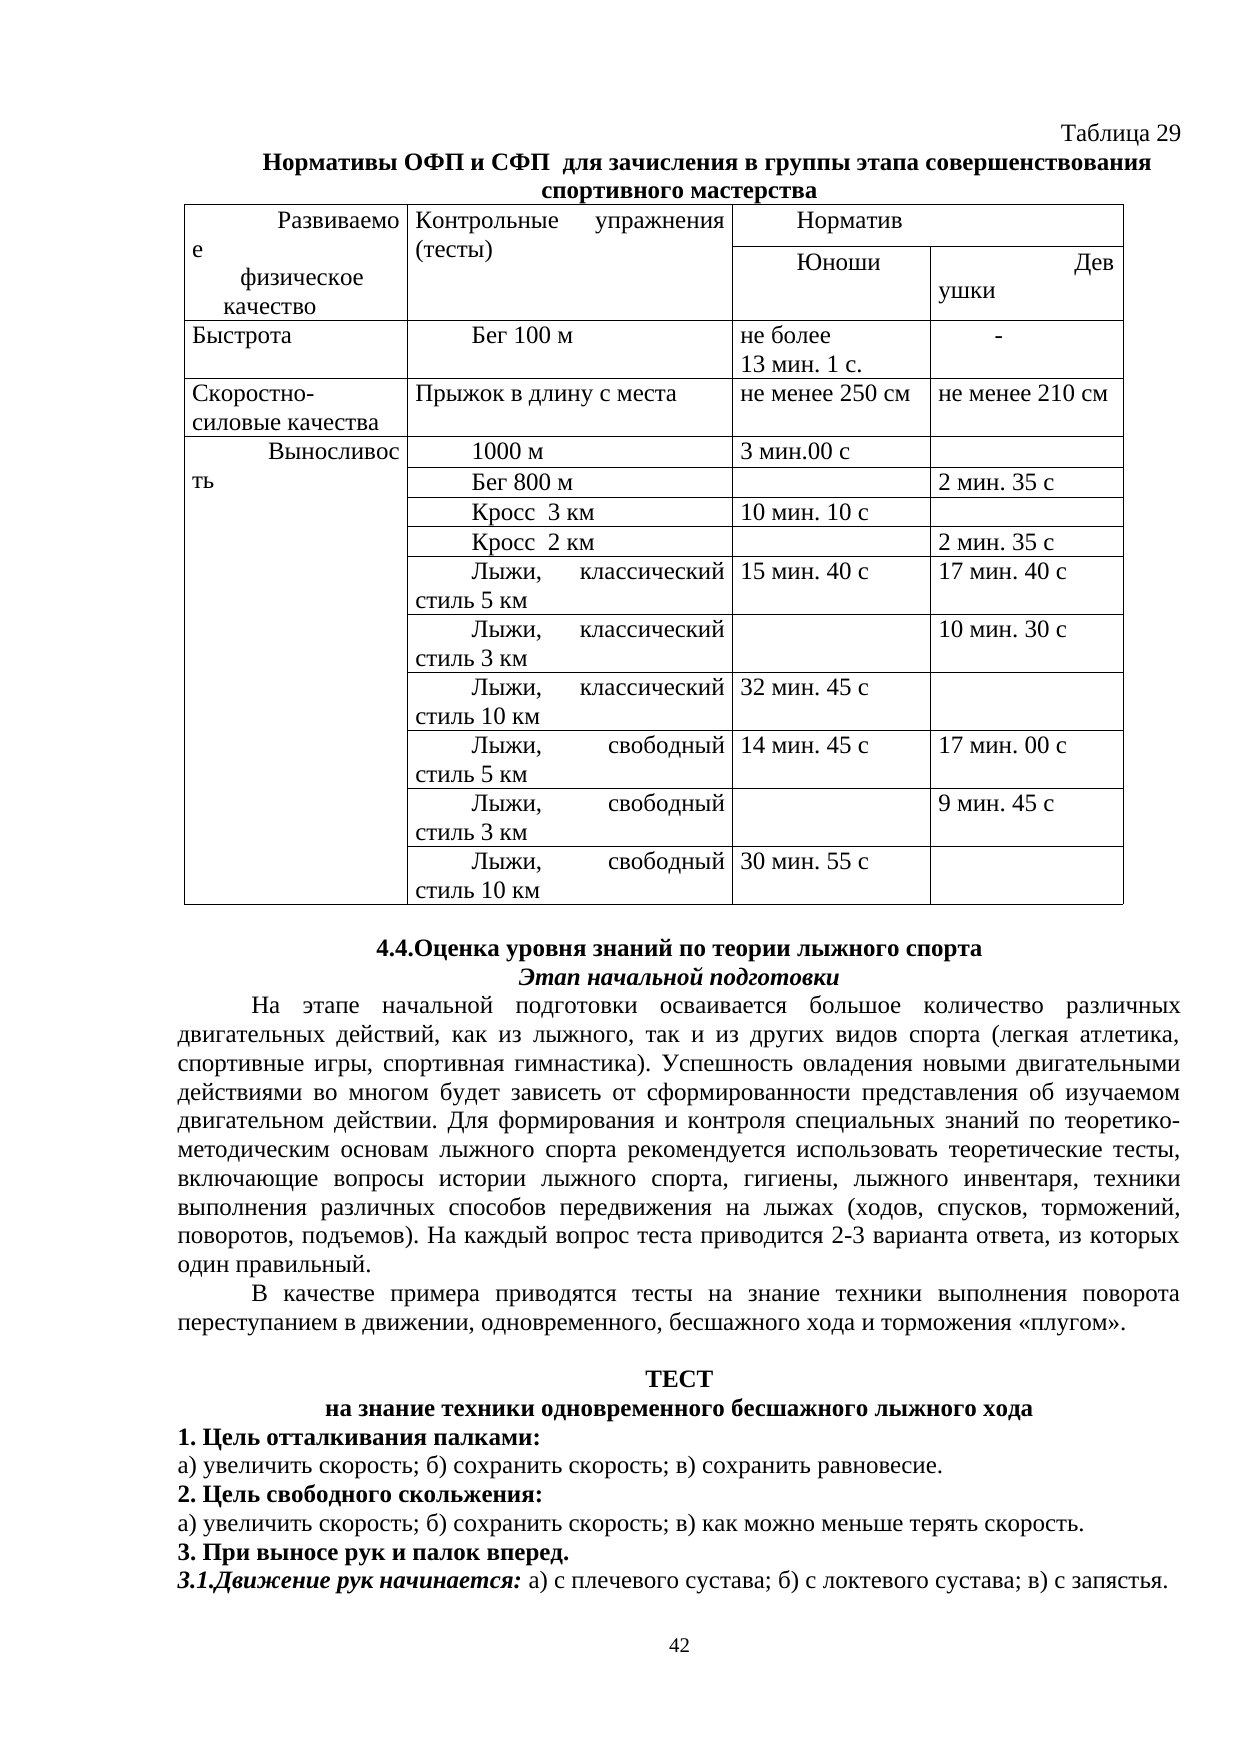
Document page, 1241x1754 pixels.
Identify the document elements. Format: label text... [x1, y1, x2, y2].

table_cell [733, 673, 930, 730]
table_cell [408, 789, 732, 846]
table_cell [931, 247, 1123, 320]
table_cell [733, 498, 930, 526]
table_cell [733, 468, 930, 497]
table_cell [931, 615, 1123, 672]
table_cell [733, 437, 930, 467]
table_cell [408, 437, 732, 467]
list Таблица 29 [308, 118, 1181, 147]
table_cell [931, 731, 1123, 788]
text а) увеличить скорость; б) сохранить скорость; в) сохранить равновесие. [177, 1451, 1181, 1479]
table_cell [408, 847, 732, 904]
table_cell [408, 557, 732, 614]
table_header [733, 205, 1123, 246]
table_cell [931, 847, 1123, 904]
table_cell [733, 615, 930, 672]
text Этап начальной подготовки [177, 962, 1181, 991]
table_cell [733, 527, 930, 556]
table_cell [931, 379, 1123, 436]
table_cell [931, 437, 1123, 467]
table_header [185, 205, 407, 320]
text 2. Цель свободного скольжения: [177, 1479, 1181, 1508]
text 4.4.Оценка уровня знаний по теории лыжного спорта [177, 933, 1181, 962]
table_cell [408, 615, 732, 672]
text 3.1.Движение рук начинается: а) с плечевого сустава; б) с локтевого сустава; в) с запястья. [177, 1566, 1181, 1594]
text 3. При выносе рук и палок вперед. [177, 1537, 1181, 1566]
text В качестве примера приводятся тесты на знание техники выполнения поворота переступанием в движении, одновременного, бесшажного хода и торможения «плугом». [177, 1278, 1181, 1336]
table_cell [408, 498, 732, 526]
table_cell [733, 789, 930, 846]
text Нормативы ОФП и СФП для зачисления в группы этапа совершенствования спортивного мастерства [177, 147, 1181, 204]
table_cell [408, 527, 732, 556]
text На этапе начальной подготовки осваивается большое количество различных двигательных действий, как из лыжного, так и из других видов спорта (легкая атлетика, спортивные игры, спортивная гимнастика). Успешность овладения новыми двигательными действиями во многом будет зависеть от сформированности представления об изучаемом двигательном действии. Для формирования и контроля специальных знаний по теоретико-методическим основам лыжного спорта рекомендуется использовать теоретические тесты, включающие вопросы истории лыжного спорта, гигиены, лыжного инвентаря, техники выполнения различных способов передвижения на лыжах (ходов, спусков, торможений, поворотов, подъемов). На каждый вопрос теста приводится 2-3 варианта ответа, из которых один правильный. [177, 991, 1181, 1278]
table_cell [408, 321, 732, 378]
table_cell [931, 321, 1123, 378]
subtitle на знание техники одновременного бесшажного лыжного хода [177, 1393, 1181, 1422]
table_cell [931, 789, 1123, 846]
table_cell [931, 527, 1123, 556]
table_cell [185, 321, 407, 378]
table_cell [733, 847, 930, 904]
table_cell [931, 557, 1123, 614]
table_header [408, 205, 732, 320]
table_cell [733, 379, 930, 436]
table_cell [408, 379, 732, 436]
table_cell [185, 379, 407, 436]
text 1. Цель отталкивания палками: [177, 1422, 1181, 1451]
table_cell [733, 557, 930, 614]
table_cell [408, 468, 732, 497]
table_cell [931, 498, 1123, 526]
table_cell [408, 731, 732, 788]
subtitle ТЕСТ [177, 1364, 1181, 1393]
text а) увеличить скорость; б) сохранить скорость; в) как можно меньше терять скорость. [177, 1508, 1181, 1537]
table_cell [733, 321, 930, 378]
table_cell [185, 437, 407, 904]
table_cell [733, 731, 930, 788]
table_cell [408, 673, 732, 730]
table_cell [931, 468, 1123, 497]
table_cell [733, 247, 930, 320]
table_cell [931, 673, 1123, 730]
